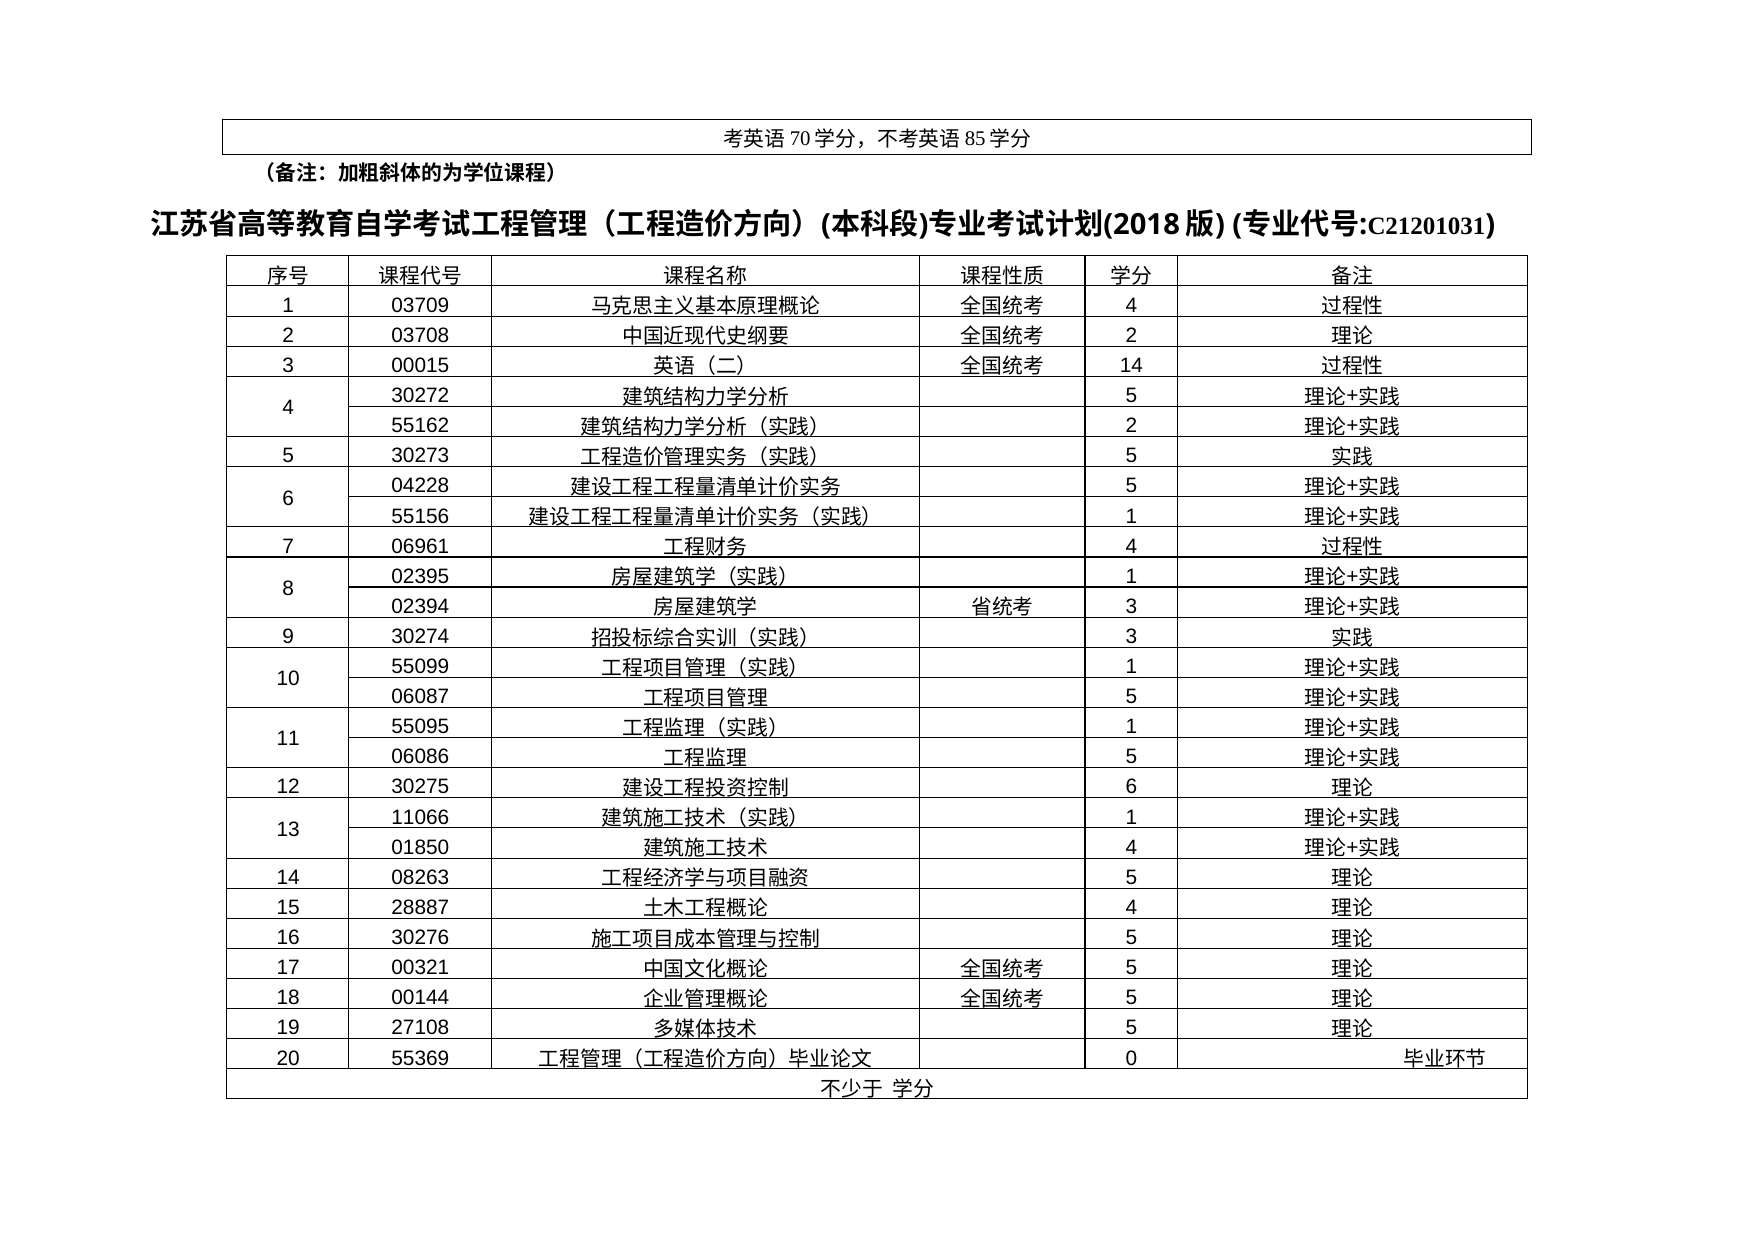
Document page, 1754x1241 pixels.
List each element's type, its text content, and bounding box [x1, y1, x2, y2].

table_cell 工程管理（工程造价方向）毕业论文 [492, 1039, 919, 1068]
table_cell 建筑结构力学分析 [492, 377, 919, 406]
table_cell 20 [227, 1039, 348, 1068]
table_cell 12 [227, 768, 348, 797]
table_cell 多媒体技术 [492, 1009, 919, 1038]
table_cell [920, 828, 1084, 857]
table_cell 3 [1086, 618, 1177, 647]
text （备注：加粗斜体的为学位课程） [150, 155, 1604, 188]
table_cell 过程性 [1178, 527, 1527, 556]
table_cell 5 [1086, 678, 1177, 707]
table_cell 理论+实践 [1178, 648, 1527, 677]
table_cell 6 [1086, 768, 1177, 797]
table_cell 理论+实践 [1178, 497, 1527, 526]
table_cell 理论+实践 [1178, 708, 1527, 737]
table_header 课程代号 [349, 256, 491, 285]
table_cell [920, 889, 1084, 918]
table_cell 企业管理概论 [492, 979, 919, 1008]
table_cell 30273 [349, 437, 491, 466]
table_cell 不少于 学分 [227, 1069, 1527, 1098]
table_cell 房屋建筑学 [492, 588, 919, 617]
table_cell 18 [227, 979, 348, 1008]
table_cell 5 [1086, 859, 1177, 887]
table_cell 1 [1086, 558, 1177, 586]
table_cell 理论+实践 [1178, 828, 1527, 857]
table_cell 1 [227, 286, 348, 316]
table_cell 00321 [349, 949, 491, 978]
table_cell 理论 [1178, 919, 1527, 948]
table_header 课程性质 [920, 256, 1084, 285]
table_cell 工程经济学与项目融资 [492, 859, 919, 887]
table_cell 理论+实践 [1178, 407, 1527, 436]
table_header 备注 [1178, 256, 1527, 285]
table_cell 理论+实践 [1178, 678, 1527, 707]
table_cell 4 [1086, 828, 1177, 857]
table_cell [920, 798, 1084, 827]
table_cell 工程监理（实践） [492, 708, 919, 737]
table_cell 建设工程工程量清单计价实务 [492, 467, 919, 496]
table_cell 工程监理 [492, 738, 919, 767]
table_cell 02395 [349, 558, 491, 586]
table_cell 工程财务 [492, 527, 919, 556]
table_cell 实践 [1178, 618, 1527, 647]
table_cell 30276 [349, 919, 491, 948]
table_cell 理论+实践 [1178, 467, 1527, 496]
table_cell 8 [227, 558, 348, 617]
table_cell 01850 [349, 828, 491, 857]
table_cell 6 [227, 467, 348, 526]
table_cell [920, 558, 1084, 586]
table_cell 11066 [349, 798, 491, 827]
table_cell [920, 618, 1084, 647]
table_cell 15 [227, 889, 348, 918]
table_cell 招投标综合实训（实践） [492, 618, 919, 647]
table_cell 全国统考 [920, 979, 1084, 1008]
table_cell 5 [1086, 979, 1177, 1008]
table_cell 0 [1086, 1039, 1177, 1068]
table_cell 土木工程概论 [492, 889, 919, 918]
table_cell [920, 497, 1084, 526]
table_cell [920, 1009, 1084, 1038]
table_header 课程名称 [492, 256, 919, 285]
table_cell [920, 859, 1084, 887]
table_cell [920, 407, 1084, 436]
table_cell [920, 527, 1084, 556]
table_cell 理论+实践 [1178, 798, 1527, 827]
table_cell 14 [227, 859, 348, 887]
table_cell 2 [1086, 407, 1177, 436]
table_cell 理论 [1178, 949, 1527, 978]
table_cell [920, 648, 1084, 677]
table_cell 理论 [1178, 768, 1527, 797]
table_cell 02394 [349, 588, 491, 617]
table_cell 06086 [349, 738, 491, 767]
table_cell 1 [1086, 798, 1177, 827]
table_cell 28887 [349, 889, 491, 918]
table_cell 5 [1086, 377, 1177, 406]
table_cell 中国文化概论 [492, 949, 919, 978]
table_cell 30274 [349, 618, 491, 647]
table_cell 全国统考 [920, 949, 1084, 978]
table_cell 5 [1086, 1009, 1177, 1038]
table_cell 00015 [349, 347, 491, 376]
table_cell 08263 [349, 859, 491, 887]
table_cell 建筑施工技术 [492, 828, 919, 857]
table_cell 1 [1086, 708, 1177, 737]
table_cell 1 [1086, 497, 1177, 526]
table_cell 理论 [1178, 889, 1527, 918]
table_cell 考英语70学分，不考英语85学分 [223, 120, 1531, 154]
table_cell 全国统考 [920, 317, 1084, 346]
table_cell 27108 [349, 1009, 491, 1038]
table_cell 16 [227, 919, 348, 948]
table_cell 马克思主义基本原理概论 [492, 286, 919, 316]
table_cell 英语（二） [492, 347, 919, 376]
table_cell 06087 [349, 678, 491, 707]
table_cell 理论+实践 [1178, 588, 1527, 617]
table_cell 30275 [349, 768, 491, 797]
table_cell 3 [227, 347, 348, 376]
table_cell 55156 [349, 497, 491, 526]
table_cell 全国统考 [920, 286, 1084, 316]
table_cell 5 [1086, 919, 1177, 948]
table_cell 建设工程投资控制 [492, 768, 919, 797]
table_cell 14 [1086, 347, 1177, 376]
table_cell 5 [227, 437, 348, 466]
table_cell 省统考 [920, 588, 1084, 617]
table_cell 理论+实践 [1178, 738, 1527, 767]
table_cell 30272 [349, 377, 491, 406]
table_cell [920, 768, 1084, 797]
table_cell 03708 [349, 317, 491, 346]
table_cell 5 [1086, 437, 1177, 466]
table_cell 工程项目管理（实践） [492, 648, 919, 677]
table_cell 建设工程工程量清单计价实务（实践） [492, 497, 919, 526]
table_cell 11 [227, 708, 348, 767]
table_cell 理论 [1178, 859, 1527, 887]
table_cell 过程性 [1178, 347, 1527, 376]
table_cell 建筑施工技术（实践） [492, 798, 919, 827]
table_cell 实践 [1178, 437, 1527, 466]
table_cell 中国近现代史纲要 [492, 317, 919, 346]
table_cell 19 [227, 1009, 348, 1038]
table_cell 7 [227, 527, 348, 556]
table_cell 理论 [1178, 1009, 1527, 1038]
table_cell [920, 708, 1084, 737]
table_cell 4 [1086, 286, 1177, 316]
table_cell 55369 [349, 1039, 491, 1068]
table_cell [920, 437, 1084, 466]
table_cell 5 [1086, 467, 1177, 496]
table_cell 55099 [349, 648, 491, 677]
table_header 学分 [1086, 256, 1177, 285]
table_cell 1 [1086, 648, 1177, 677]
table_cell 17 [227, 949, 348, 978]
table_cell 55162 [349, 407, 491, 436]
table_cell 工程造价管理实务（实践） [492, 437, 919, 466]
table_cell 建筑结构力学分析（实践） [492, 407, 919, 436]
table_cell 00144 [349, 979, 491, 1008]
table_cell 3 [1086, 588, 1177, 617]
table_cell 55095 [349, 708, 491, 737]
table_cell [920, 678, 1084, 707]
table_cell [920, 738, 1084, 767]
table_cell 04228 [349, 467, 491, 496]
table_cell 10 [227, 648, 348, 707]
table_cell 5 [1086, 738, 1177, 767]
table_cell [920, 467, 1084, 496]
table_cell 4 [1086, 889, 1177, 918]
table_cell 房屋建筑学（实践） [492, 558, 919, 586]
table_cell [920, 919, 1084, 948]
table_cell 毕业环节 [1178, 1039, 1527, 1068]
table_cell 理论+实践 [1178, 377, 1527, 406]
table_cell 过程性 [1178, 286, 1527, 316]
table_cell 全国统考 [920, 347, 1084, 376]
table_cell 理论 [1178, 317, 1527, 346]
table_cell 工程项目管理 [492, 678, 919, 707]
table_cell 理论+实践 [1178, 558, 1527, 586]
table_header 序号 [227, 256, 348, 285]
table_cell 9 [227, 618, 348, 647]
table_cell 4 [1086, 527, 1177, 556]
table_cell 2 [1086, 317, 1177, 346]
table_cell 06961 [349, 527, 491, 556]
table_cell 13 [227, 798, 348, 857]
table_cell 5 [1086, 949, 1177, 978]
table_cell 施工项目成本管理与控制 [492, 919, 919, 948]
table_cell 03709 [349, 286, 491, 316]
table_cell 理论 [1178, 979, 1527, 1008]
table_cell [920, 377, 1084, 406]
table_cell 2 [227, 317, 348, 346]
table_cell [920, 1039, 1084, 1068]
table_cell 4 [227, 377, 348, 436]
text 江苏省高等教育自学考试工程管理（工程造价方向）(本科段)专业考试计划(2018版) (专业代号:C21201031) [150, 188, 1604, 255]
